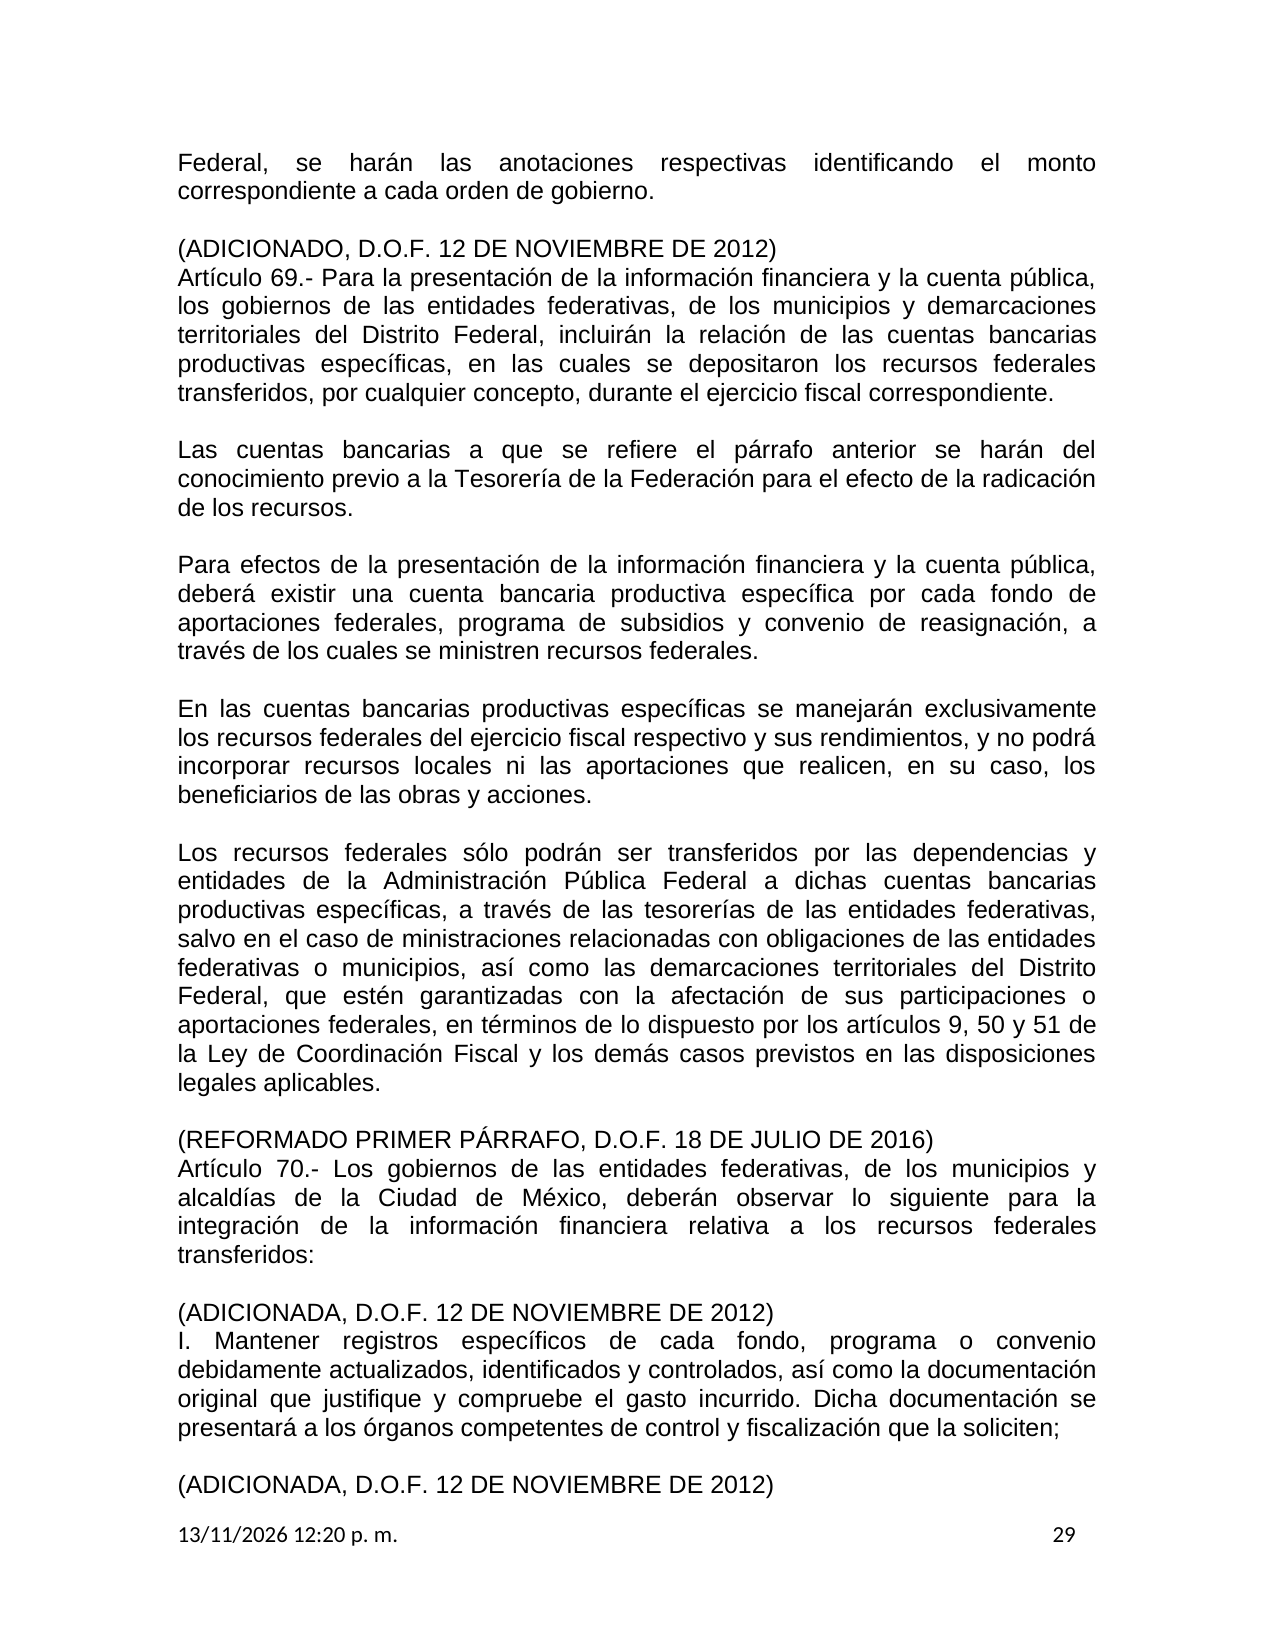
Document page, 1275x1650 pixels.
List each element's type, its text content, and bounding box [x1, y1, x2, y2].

text (REFORMADO PRIMER PÁRRAFO, D.O.F. 18 DE JULIO DE 2016) [177, 1125, 1098, 1154]
text Artículo 70.- Los gobiernos de las entidades federativas, de los municipios y alcaldías de la Ciudad de México, deberán observar lo siguiente para la integración de la información financiera relativa a los recursos federales transferidos: [177, 1154, 1098, 1269]
text I. Mantener registros específicos de cada fondo, programa o convenio debidamente actualizados, identificados y controlados, así como la documentación original que justifique y compruebe el gasto incurrido. Dicha documentación se presentará a los órganos competentes de control y fiscalización que la soliciten; [177, 1326, 1098, 1441]
text Las cuentas bancarias a que se refiere el párrafo anterior se harán del conocimiento previo a la Tesorería de la Federación para el efecto de la radicación de los recursos. [177, 435, 1098, 521]
text Artículo 69.- Para la presentación de la información financiera y la cuenta pública, los gobiernos de las entidades federativas, de los municipios y demarcaciones territoriales del Distrito Federal, incluirán la relación de las cuentas bancarias productivas específicas, en las cuales se depositaron los recursos federales transferidos, por cualquier concepto, durante el ejercicio fiscal correspondiente. [177, 263, 1098, 406]
text (ADICIONADA, D.O.F. 12 DE NOVIEMBRE DE 2012) [177, 1298, 1098, 1326]
text (ADICIONADA, D.O.F. 12 DE NOVIEMBRE DE 2012) [177, 1470, 1098, 1499]
text Los recursos federales sólo podrán ser transferidos por las dependencias y entidades de la Administración Pública Federal a dichas cuentas bancarias productivas específicas, a través de las tesorerías de las entidades federativas, salvo en el caso de ministraciones relacionadas con obligaciones de las entidades federativas o municipios, así como las demarcaciones territoriales del Distrito Federal, que estén garantizadas con la afectación de sus participaciones o aportaciones federales, en términos de lo dispuesto por los artículos 9, 50 y 51 de la Ley de Coordinación Fiscal y los demás casos previstos en las disposiciones legales aplicables. [177, 838, 1098, 1096]
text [177, 148, 1098, 205]
text En las cuentas bancarias productivas específicas se manejarán exclusivamente los recursos federales del ejercicio fiscal respectivo y sus rendimientos, y no podrá incorporar recursos locales ni las aportaciones que realicen, en su caso, los beneficiarios de las obras y acciones. [177, 694, 1098, 809]
text Para efectos de la presentación de la información financiera y la cuenta pública, deberá existir una cuenta bancaria productiva específica por cada fondo de aportaciones federales, programa de subsidios y convenio de reasignación, a través de los cuales se ministren recursos federales. [177, 550, 1098, 665]
text (ADICIONADO, D.O.F. 12 DE NOVIEMBRE DE 2012) [177, 234, 1098, 263]
